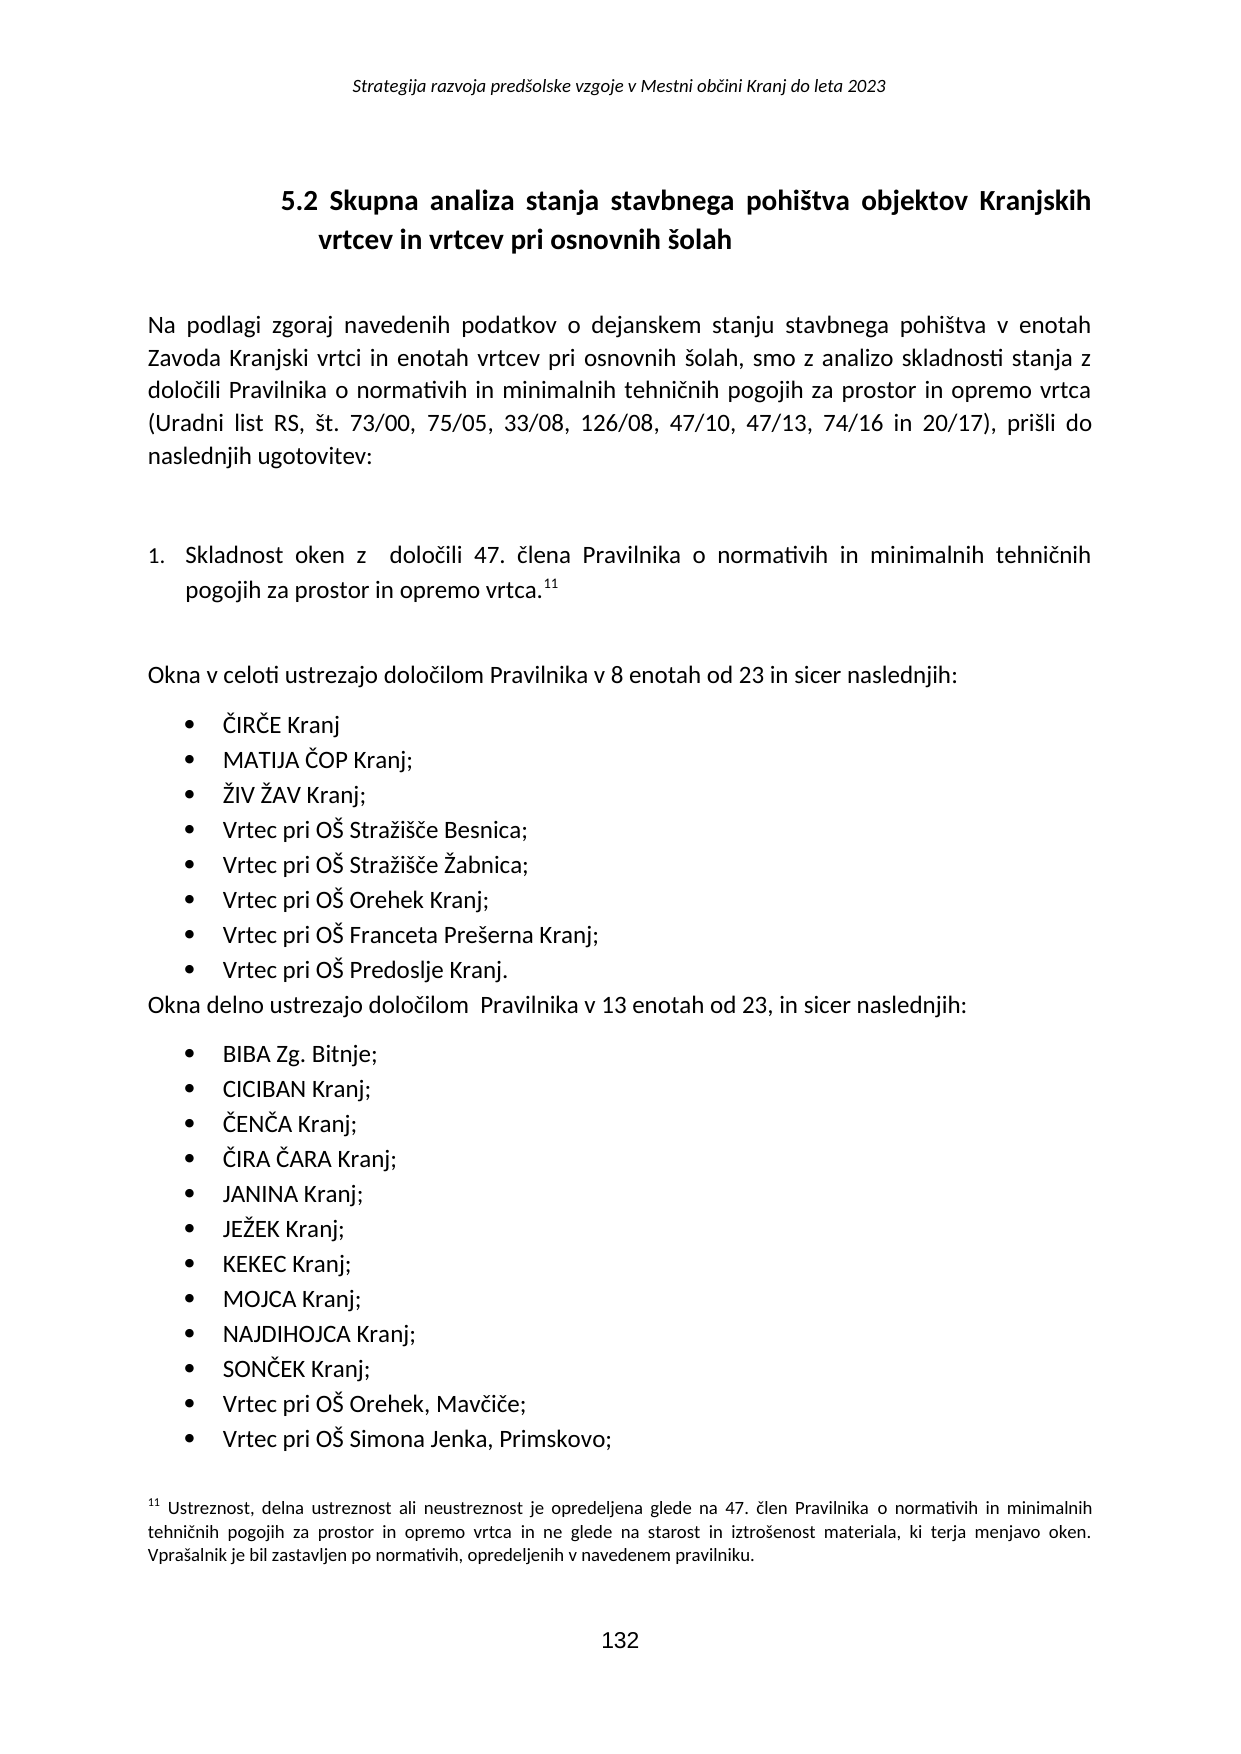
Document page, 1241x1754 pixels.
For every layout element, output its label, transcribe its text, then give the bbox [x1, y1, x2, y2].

list Vrtec pri OŠ Orehek Kranj; [185, 884, 1093, 914]
list ČENČA Kranj; [185, 1108, 1093, 1139]
list MOJCA Kranj; [185, 1283, 1093, 1314]
list Vrtec pri OŠ Franceta Prešerna Kranj; [185, 919, 1093, 949]
list ŽIV ŽAV Kranj; [185, 779, 1093, 809]
list SONČEK Kranj; [185, 1353, 1093, 1384]
text Na podlagi zgoraj navedenih podatkov o dejanskem stanju stavbnega pohištva v enotah Zavoda Kranjski vrtci in enotah vrtcev pri osnovnih šolah, smo z analizo skladnosti stanja z določili Pravilnika o normativih in minimalnih tehničnih pogojih za prostor in opremo vrtca (Uradni list RS, št. 73/00, 75/05, 33/08, 126/08, 47/10, 47/13, 74/16 in 20/17), prišli do naslednjih ugotovitev: [148, 309, 1093, 471]
list Vrtec pri OŠ Predoslje Kranj. [185, 954, 1093, 984]
list CICIBAN Kranj; [185, 1073, 1093, 1104]
list ČIRČE Kranj [185, 709, 1093, 739]
list JANINA Kranj; [185, 1178, 1093, 1209]
list Skladnost oken z določili 47. člena Pravilnika o normativih in minimalnih tehničnih pogojih za prostor in opremo vrtca. [148, 539, 1093, 605]
list KEKEC Kranj; [185, 1248, 1093, 1279]
list Vrtec pri OŠ Orehek, Mavčiče; [185, 1388, 1093, 1419]
subtitle Skupna analiza stanja stavbnega pohištva objektov Kranjskih vrtcev in vrtcev pri osnovnih šolah [281, 182, 1093, 256]
text Okna delno ustrezajo določilom Pravilnika v 13 enotah od 23, in sicer naslednjih: [148, 989, 1093, 1019]
list Vrtec pri OŠ Simona Jenka, Primskovo; [185, 1423, 1093, 1454]
list MATIJA ČOP Kranj; [185, 744, 1093, 774]
list BIBA Zg. Bitnje; [185, 1038, 1093, 1069]
list JEŽEK Kranj; [185, 1213, 1093, 1244]
text Okna v celoti ustrezajo določilom Pravilnika v 8 enotah od 23 in sicer naslednjih: [148, 659, 1093, 690]
list NAJDIHOJCA Kranj; [185, 1318, 1093, 1349]
list Vrtec pri OŠ Stražišče Besnica; [185, 814, 1093, 844]
list ČIRA ČARA Kranj; [185, 1143, 1093, 1174]
list Vrtec pri OŠ Stražišče Žabnica; [185, 849, 1093, 879]
